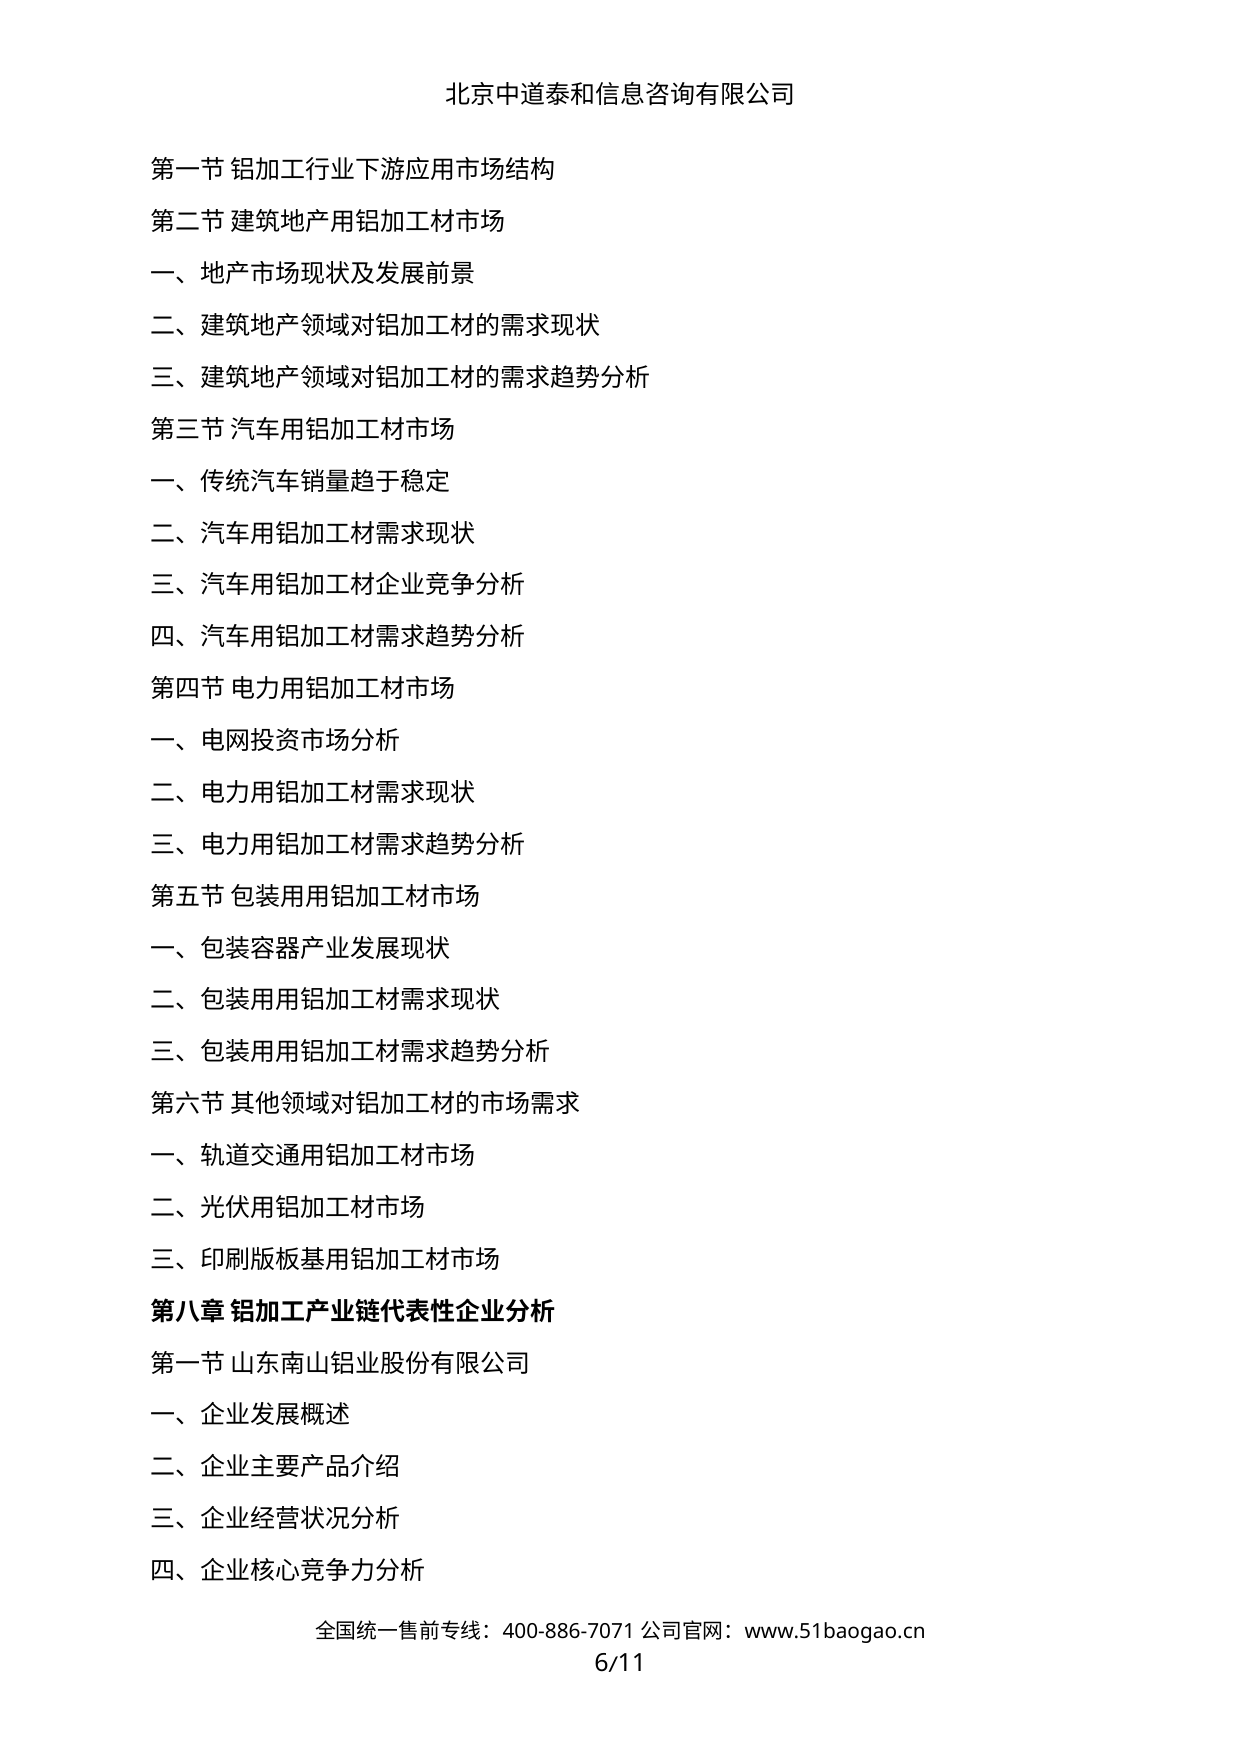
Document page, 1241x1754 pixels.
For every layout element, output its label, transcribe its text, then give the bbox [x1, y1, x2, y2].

text 三、电力用铝加工材需求趋势分析 [150, 824, 1090, 861]
text 三、建筑地产领域对铝加工材的需求趋势分析 [150, 357, 1090, 394]
text 一、地产市场现状及发展前景 [150, 254, 1090, 290]
text 第三节 汽车用铝加工材市场 [150, 409, 1090, 446]
text 二、企业主要产品介绍 [150, 1447, 1090, 1483]
text 第六节 其他领域对铝加工材的市场需求 [150, 1084, 1090, 1120]
text 四、企业核心竞争力分析 [150, 1551, 1090, 1587]
text 三、包装用用铝加工材需求趋势分析 [150, 1032, 1090, 1068]
text 三、企业经营状况分析 [150, 1499, 1090, 1535]
text 二、汽车用铝加工材需求现状 [150, 513, 1090, 549]
text 一、电网投资市场分析 [150, 721, 1090, 757]
text 第八章 铝加工产业链代表性企业分析 [150, 1291, 1090, 1327]
text 第一节 铝加工行业下游应用市场结构 [150, 150, 1090, 186]
text 四、汽车用铝加工材需求趋势分析 [150, 617, 1090, 653]
text 第五节 包装用用铝加工材市场 [150, 876, 1090, 912]
text 一、传统汽车销量趋于稳定 [150, 461, 1090, 497]
text 第四节 电力用铝加工材市场 [150, 669, 1090, 705]
text 二、包装用用铝加工材需求现状 [150, 980, 1090, 1016]
text 第二节 建筑地产用铝加工材市场 [150, 202, 1090, 238]
text 一、企业发展概述 [150, 1395, 1090, 1431]
text 一、包装容器产业发展现状 [150, 928, 1090, 964]
text 二、光伏用铝加工材市场 [150, 1187, 1090, 1224]
text 二、电力用铝加工材需求现状 [150, 772, 1090, 809]
text 三、印刷版板基用铝加工材市场 [150, 1239, 1090, 1276]
text 二、建筑地产领域对铝加工材的需求现状 [150, 306, 1090, 342]
text 第一节 山东南山铝业股份有限公司 [150, 1343, 1090, 1379]
text 一、轨道交通用铝加工材市场 [150, 1136, 1090, 1172]
text 三、汽车用铝加工材企业竞争分析 [150, 565, 1090, 601]
